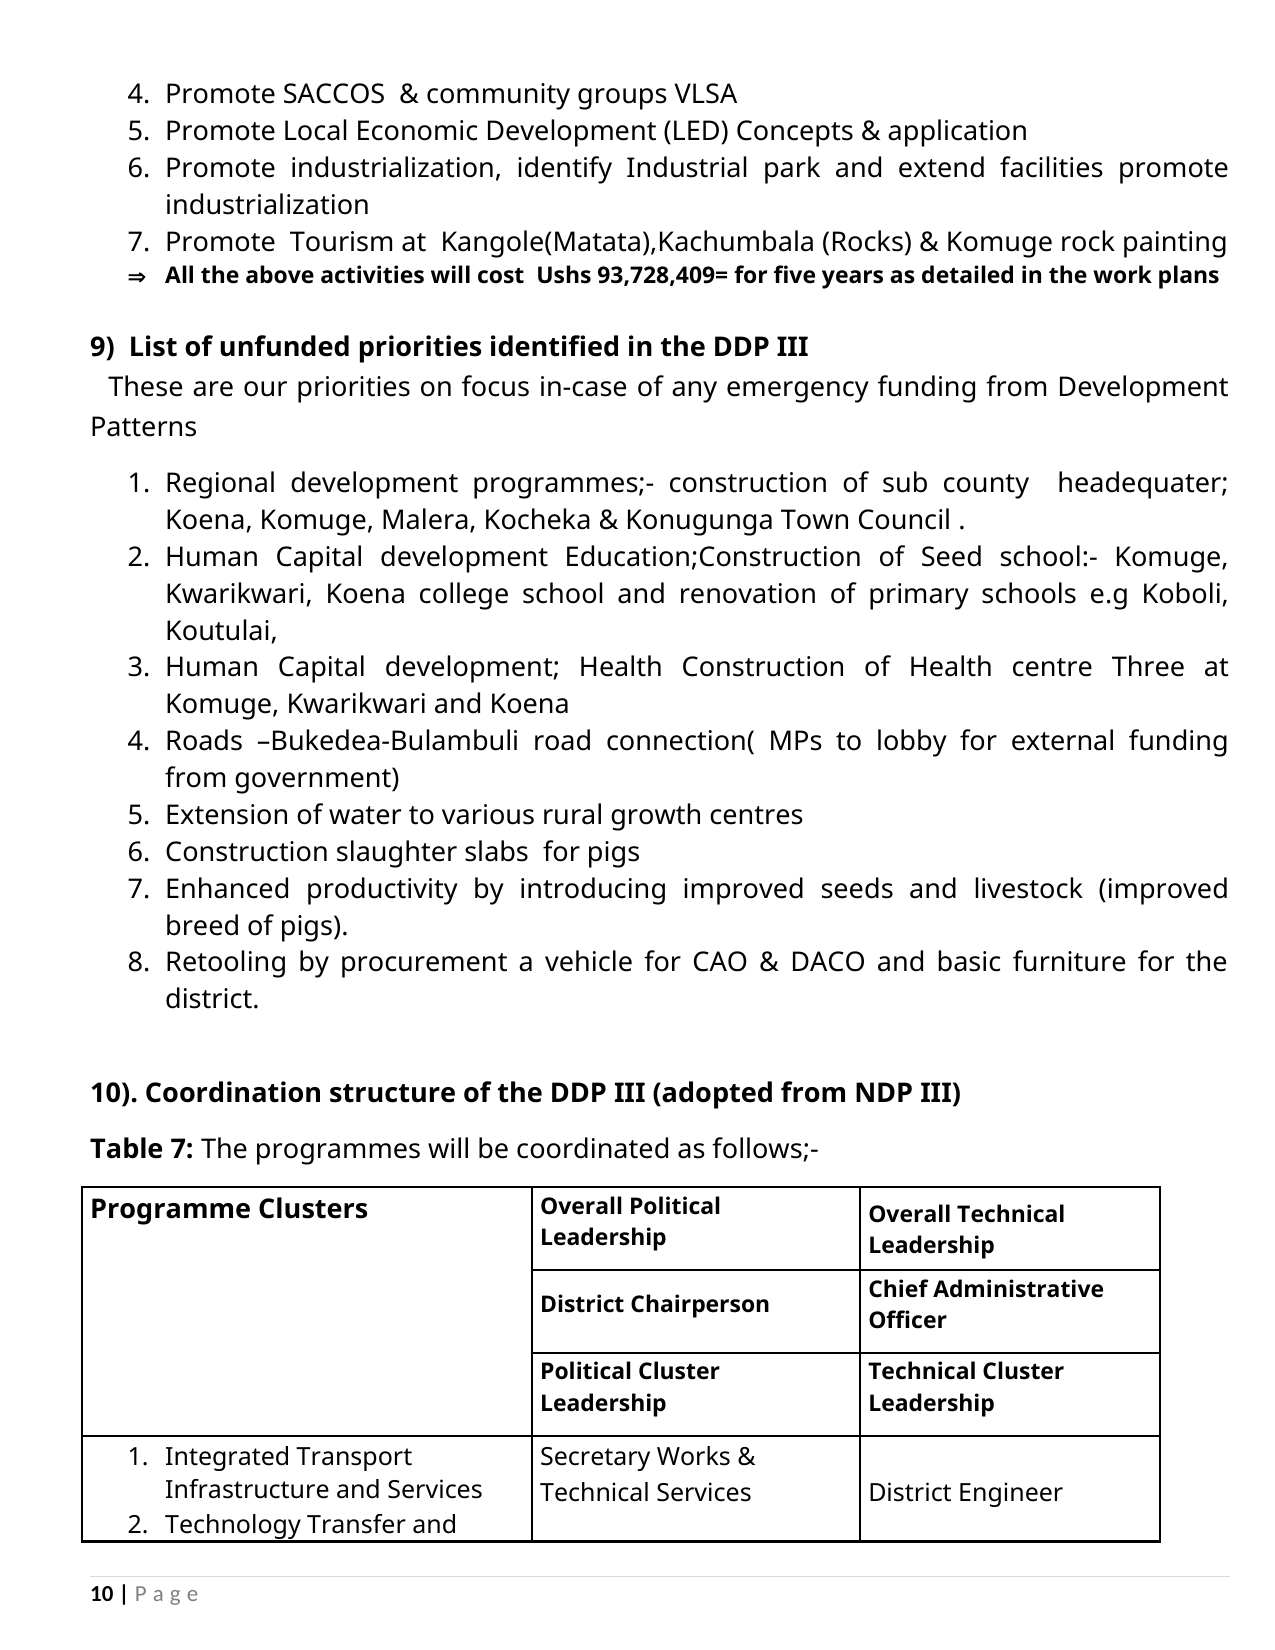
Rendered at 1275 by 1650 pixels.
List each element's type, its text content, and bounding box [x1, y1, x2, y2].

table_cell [83, 1437, 531, 1540]
list Retooling by procurement a vehicle for CAO & DACO and basic furniture for the district. [127, 943, 1230, 1017]
table_cell District Chairperson [533, 1271, 859, 1352]
table_header Overall Political Leadership [533, 1188, 859, 1269]
list Promote Tourism at Kangole(Matata),Kachumbala (Rocks) & Komuge rock painting [127, 222, 1230, 259]
list Human Capital development Education;Construction of Seed school:- Komuge, Kwarikwari, Koena college school and renovation of primary schools e.g Koboli, Koutulai, [127, 537, 1230, 648]
text These are our priorities on focus in-case of any emergency funding from Development Patterns [90, 367, 1230, 444]
text 10). Coordination structure of the DDP III (adopted from NDP III) [90, 1073, 1230, 1110]
list Promote industrialization, identify Industrial park and extend facilities promote industrialization [127, 149, 1230, 222]
text 9) List of unfunded priorities identified in the DDP III [90, 327, 1230, 364]
list Promote SACCOS & community groups VLSA [127, 75, 1230, 112]
text Table 7: The programmes will be coordinated as follows;- [90, 1129, 1230, 1166]
list Extension of water to various rural growth centres [127, 795, 1230, 832]
list Roads –Bukedea-Bulambuli road connection( MPs to lobby for external funding from government) [127, 722, 1230, 795]
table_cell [533, 1437, 859, 1540]
list Human Capital development; Health Construction of Health centre Three at Komuge, Kwarikwari and Koena [127, 648, 1230, 722]
list Construction slaughter slabs for pigs [127, 832, 1230, 869]
table_cell Political Cluster Leadership [533, 1354, 859, 1434]
list All the above activities will cost Ushs 93,728,409= for five years as detailed in the work plans [127, 259, 1230, 291]
table_cell Chief Administrative Officer [861, 1271, 1159, 1352]
list Regional development programmes;- construction of sub county headequater; Koena, Komuge, Malera, Kocheka & Konugunga Town Council . [127, 463, 1230, 537]
table_cell Technical Cluster Leadership [861, 1354, 1159, 1434]
table_header Overall Technical Leadership [861, 1188, 1159, 1269]
table_header Programme Clusters [83, 1188, 531, 1434]
list Promote Local Economic Development (LED) Concepts & application [127, 112, 1230, 149]
table_cell District Engineer [861, 1437, 1159, 1540]
list Enhanced productivity by introducing improved seeds and livestock (improved breed of pigs). [127, 869, 1230, 943]
